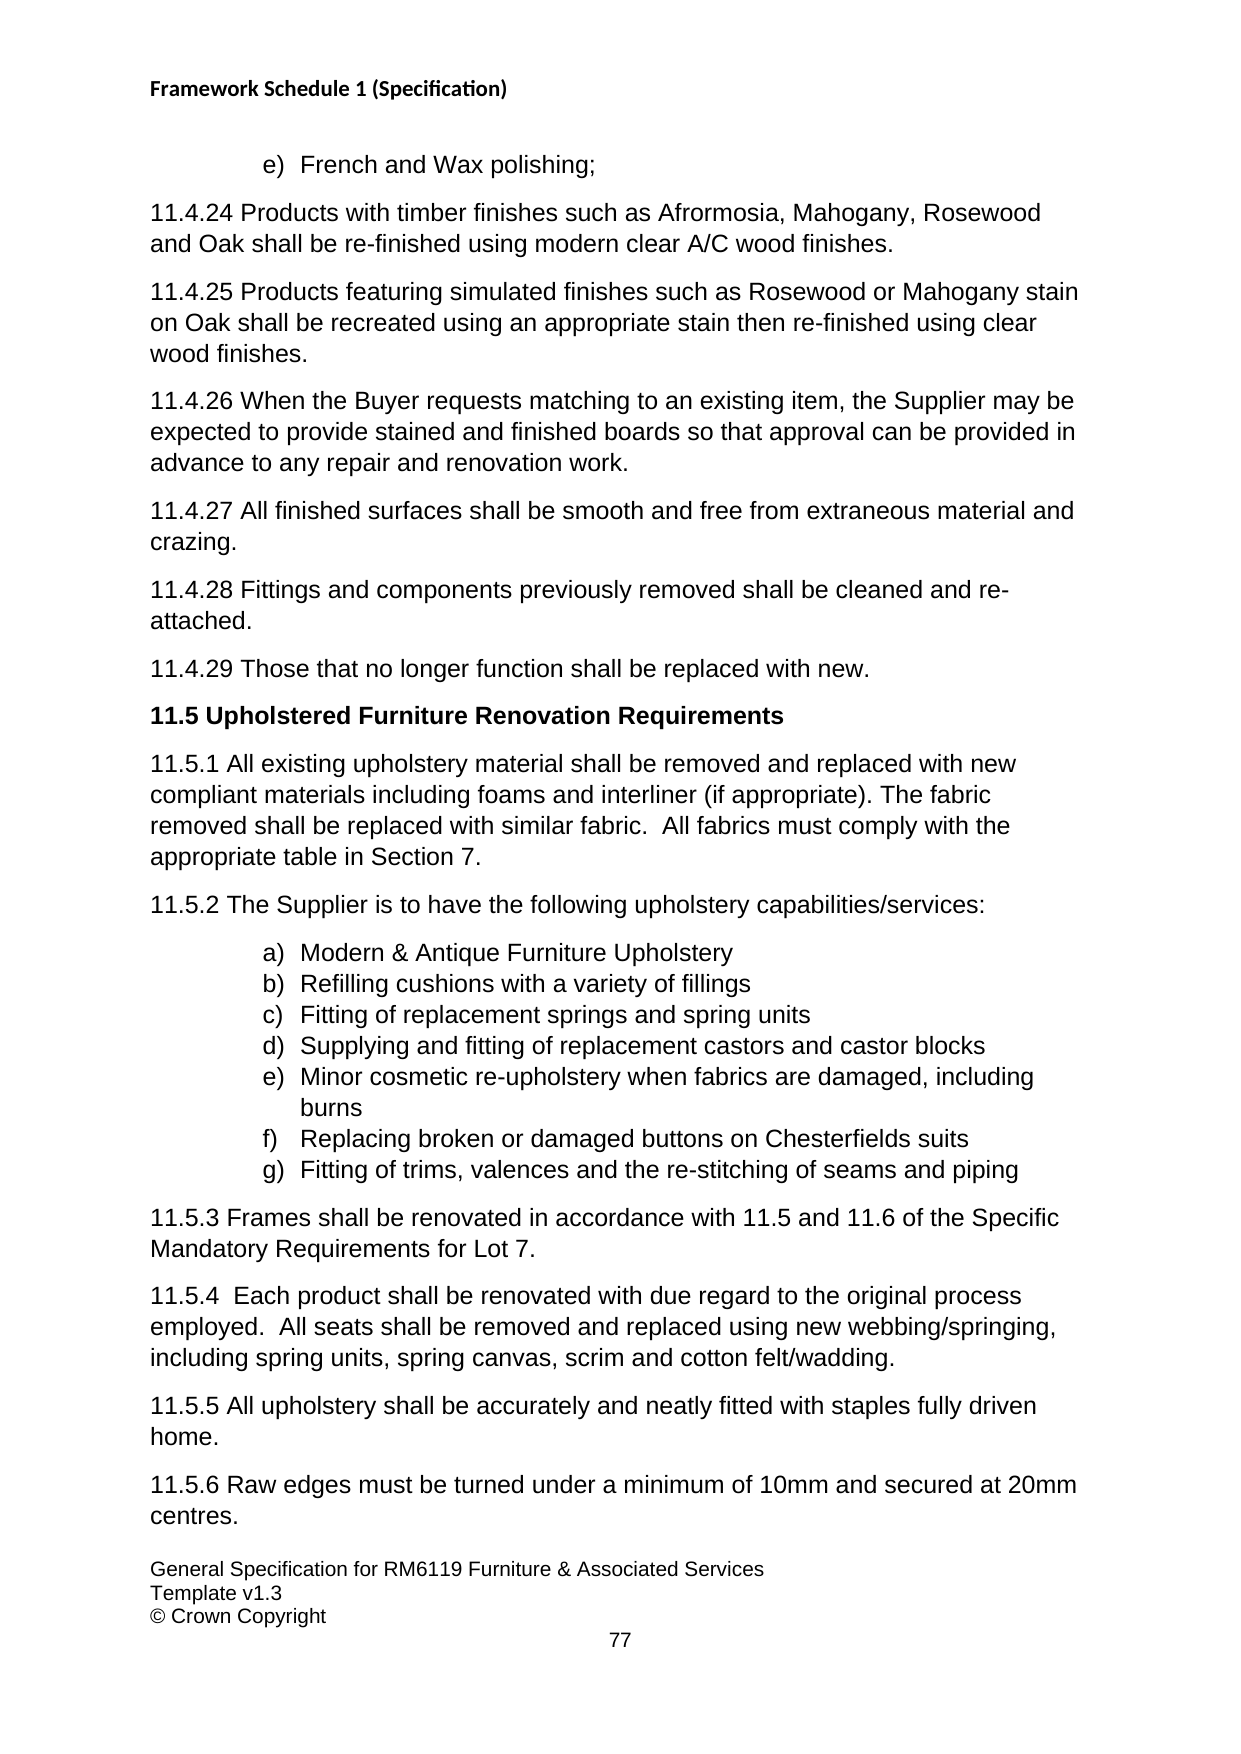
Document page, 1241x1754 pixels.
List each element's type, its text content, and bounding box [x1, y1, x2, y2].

text 11.5.5 All upholstery shall be accurately and neatly fitted with staples fully driven home. [150, 1391, 1090, 1451]
text 11.4.29 Those that no longer function shall be replaced with new. [150, 653, 1090, 682]
text 11.5 Upholstered Furniture Renovation Requirements [150, 701, 1090, 730]
list Modern & Antique Furniture Upholstery [262, 937, 1090, 966]
list Fitting of trims, valences and the re-stitching of seams and piping [262, 1155, 1090, 1183]
list French and Wax polishing; [262, 150, 1090, 179]
text 11.5.4 Each product shall be renovated with due regard to the original process employed. All seats shall be removed and replaced using new webbing/springing, including spring units, spring canvas, scrim and cotton felt/wadding. [150, 1281, 1090, 1372]
text 11.4.28 Fittings and components previously removed shall be cleaned and re-attached. [150, 575, 1090, 634]
text 11.4.25 Products featuring simulated finishes such as Rosewood or Mahogany stain on Oak shall be recreated using an appropriate stain then re-finished using clear wood finishes. [150, 276, 1090, 367]
text 11.5.2 The Supplier is to have the following upholstery capabilities/services: [150, 890, 1090, 918]
list Replacing broken or damaged buttons on Chesterfields suits [262, 1124, 1090, 1152]
text 11.5.1 All existing upholstery material shall be removed and replaced with new compliant materials including foams and interliner (if appropriate). The fabric removed shall be replaced with similar fabric. All fabrics must comply with the appropriate table in Section 7. [150, 749, 1090, 871]
text 11.4.24 Products with timber finishes such as Afrormosia, Mahogany, Rosewood and Oak shall be re-finished using modern clear A/C wood finishes. [150, 198, 1090, 257]
list Supplying and fitting of replacement castors and castor blocks [262, 1031, 1090, 1059]
list Fitting of replacement springs and spring units [262, 999, 1090, 1028]
text 11.4.26 When the Buyer requests matching to an existing item, the Supplier may be expected to provide stained and finished boards so that approval can be provided in advance to any repair and renovation work. [150, 386, 1090, 477]
text 11.5.3 Frames shall be renovated in accordance with 11.5 and 11.6 of the Specific Mandatory Requirements for Lot 7. [150, 1202, 1090, 1262]
text 11.4.27 All finished surfaces shall be smooth and free from extraneous material and crazing. [150, 496, 1090, 556]
list Minor cosmetic re-upholstery when fabrics are damaged, including burns [262, 1062, 1090, 1121]
text 11.5.6 Raw edges must be turned under a minimum of 10mm and secured at 20mm centres. [150, 1470, 1090, 1529]
list Refilling cushions with a variety of fillings [262, 968, 1090, 997]
